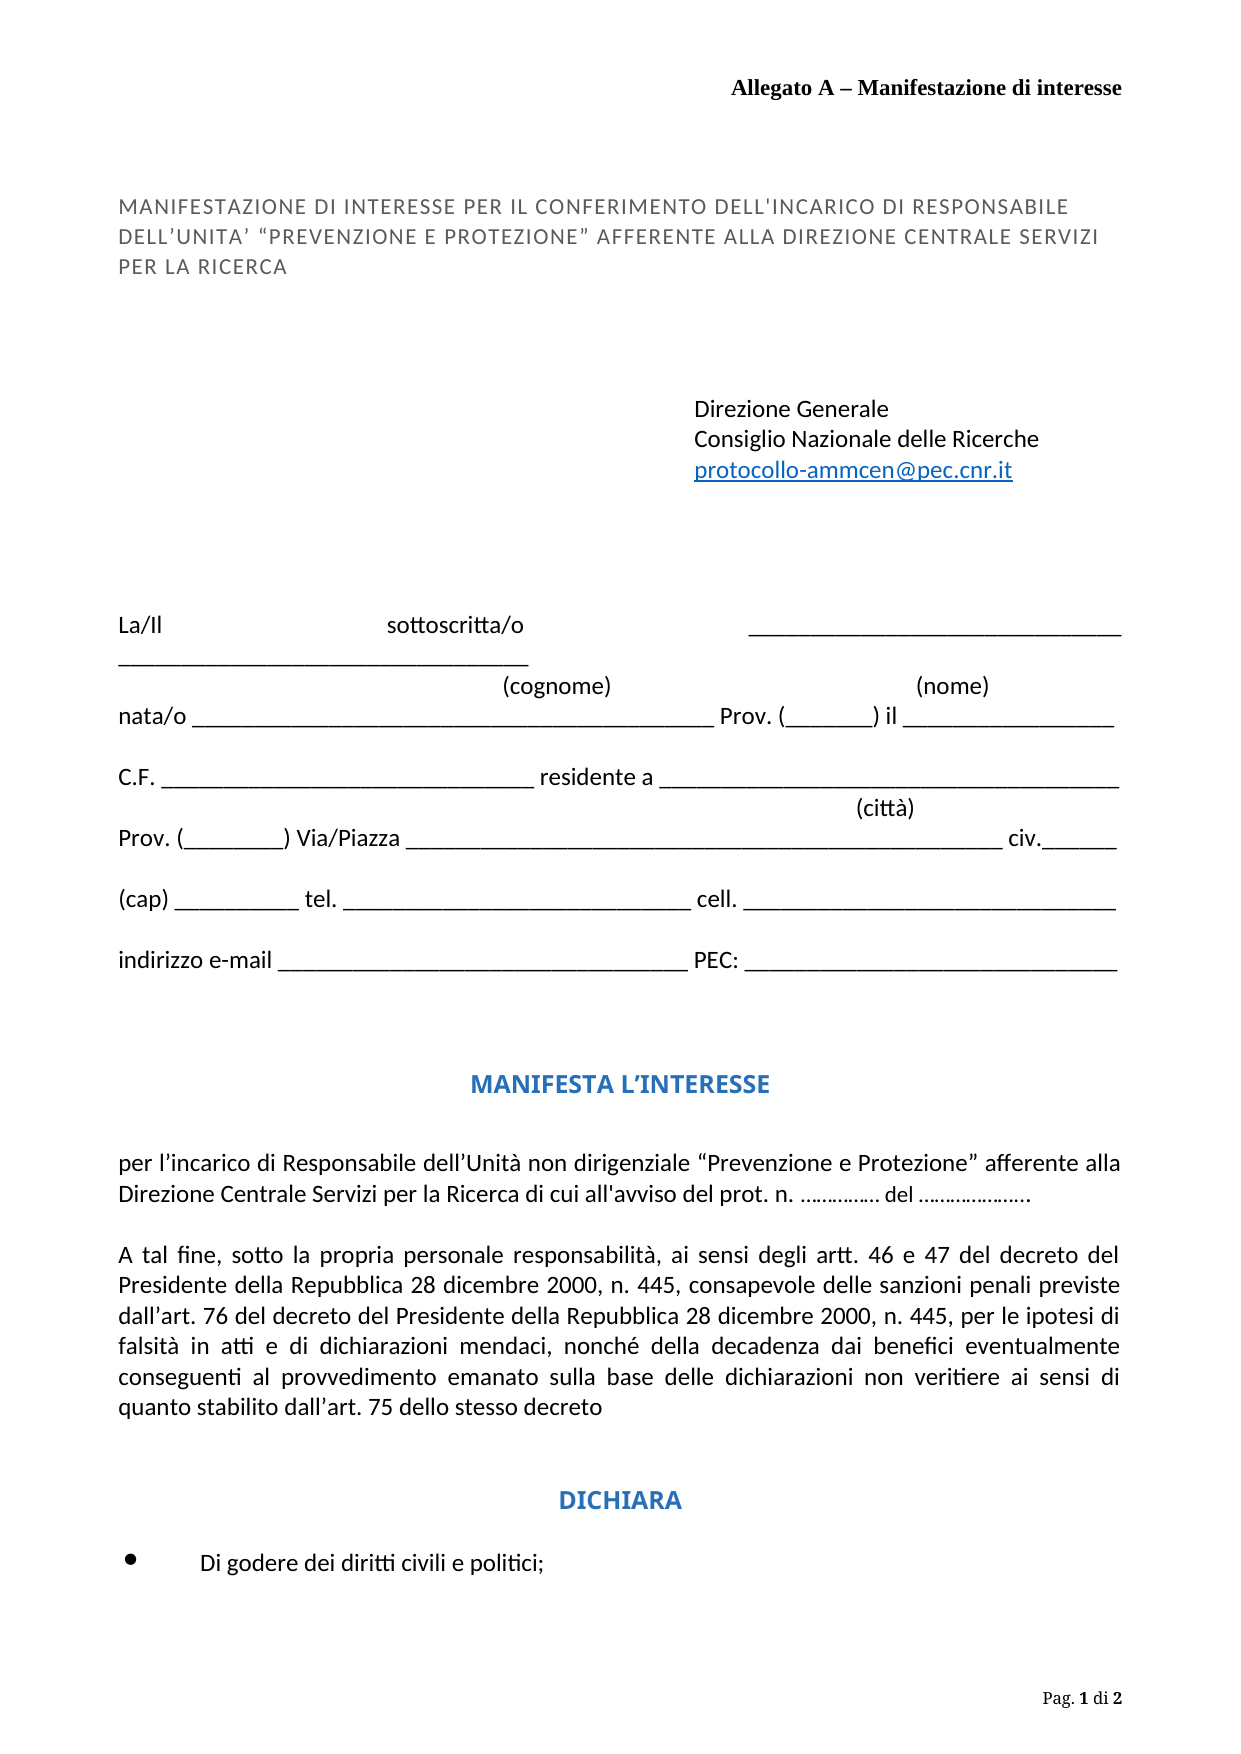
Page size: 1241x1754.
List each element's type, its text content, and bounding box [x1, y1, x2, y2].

text C.F. ______________________________ residente a _____________________________________ [118, 761, 1122, 792]
text Consiglio Nazionale delle Ricerche [694, 423, 1122, 454]
text per l’incarico di Responsabile dell’Unità non dirigenziale “Prevenzione e Protezione” afferente alla Direzione Centrale Servizi per la Ricerca di cui all'avviso del prot. n. …………… del ………………... [118, 1147, 1122, 1208]
subtitle MANIFESTAZIONE DI INTERESSE PER IL CONFERIMENTO DELL'INCARICO DI RESPONSABILE DELL’UNITA’ “PREVENZIONE E PROTEZIONE” AFFERENTE ALLA DIREZIONE CENTRALE SERVIZI PER LA RICERCA [118, 192, 1122, 280]
text DICHIARA [118, 1483, 1122, 1517]
text nata/o __________________________________________ Prov. (_______) il _________________ [118, 700, 1122, 731]
text MANIFESTA L’INTERESSE [118, 1067, 1122, 1101]
list Di godere dei diritti civili e politici; [125, 1548, 1122, 1579]
text (città) [782, 792, 1122, 822]
text A tal fine, sotto la propria personale responsabilità, ai sensi degli artt. 46 e 47 del decreto del Presidente della Repubblica 28 dicembre 2000, n. 445, consapevole delle sanzioni penali previste dall’art. 76 del decreto del Presidente della Repubblica 28 dicembre 2000, n. 445, per le ipotesi di falsità in atti e di dichiarazioni mendaci, nonché della decadenza dai benefici eventualmente conseguenti al provvedimento emanato sulla base delle dichiarazioni non veritiere ai sensi di quanto stabilito dall’art. 75 dello stesso decreto [118, 1239, 1122, 1422]
text Prov. (________) Via/Piazza ________________________________________________ civ.______ (cap) __________ tel. ____________________________ cell. ______________________________ [118, 822, 1122, 914]
text La/Il sottoscritta/o ______________________________ _________________________________ [118, 609, 1122, 670]
text Direzione Generale [694, 393, 1122, 423]
text protocollo-ammcen@pec.cnr.it [694, 454, 1122, 484]
text (cognome) (nome) [118, 670, 1122, 700]
text indirizzo e-mail _________________________________ PEC: ______________________________ [118, 944, 1122, 975]
